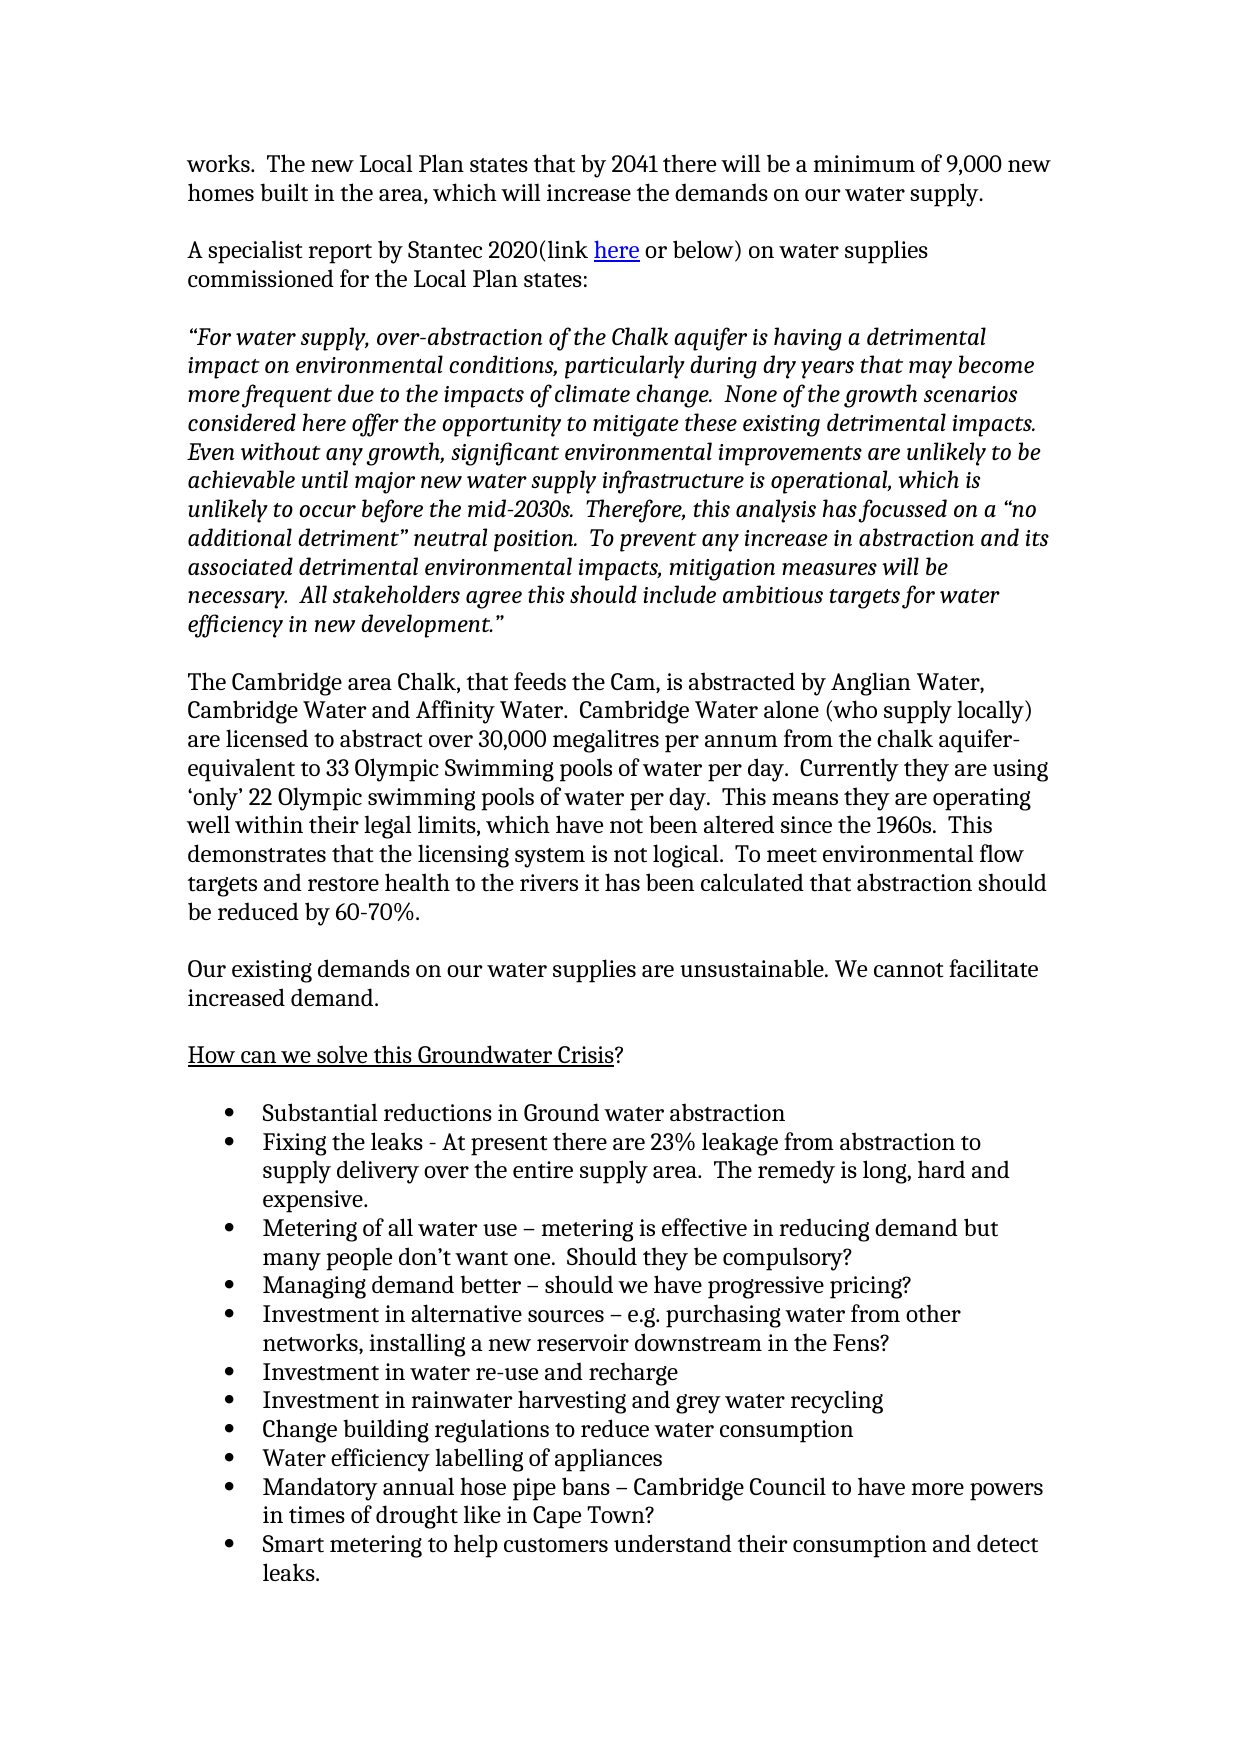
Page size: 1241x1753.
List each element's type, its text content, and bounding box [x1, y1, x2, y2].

list Mandatory annual hose pipe bans – Cambridge Council to have more powers in times of drought like in Cape Town? [225, 1472, 1053, 1530]
text A specialist report by Stantec 2020(link here or below) on water supplies commissioned for the Local Plan states: [187, 236, 1053, 294]
list Investment in rainwater harvesting and grey water recycling [225, 1386, 1053, 1415]
text How can we solve this Groundwater Crisis? [187, 1041, 1053, 1070]
list Managing demand better – should we have progressive pricing? [225, 1271, 1053, 1300]
list Water efficiency labelling of appliances [225, 1444, 1053, 1472]
text “For water supply, over-abstraction of the Chalk aquifer is having a detrimental impact on environmental conditions, particularly during dry years that may become more frequent due to the impacts of climate change. None of the growth scenarios considered here offer the opportunity to mitigate these existing detrimental impacts. Even without any growth, significant environmental improvements are unlikely to be achievable until major new water supply infrastructure is operational, which is unlikely to occur before the mid-2030s. Therefore, this analysis has focussed on a “no additional detriment” neutral position. To prevent any increase in abstraction and its associated detrimental environmental impacts, mitigation measures will be necessary. All stakeholders agree this should include ambitious targets for water efficiency in new development.” [187, 322, 1053, 639]
list Investment in alternative sources – e.g. purchasing water from other networks, installing a new reservoir downstream in the Fens? [225, 1300, 1053, 1357]
list Investment in water re-use and recharge [225, 1357, 1053, 1386]
list Change building regulations to reduce water consumption [225, 1415, 1053, 1444]
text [187, 150, 1053, 207]
list Smart metering to help customers understand their consumption and detect leaks. [225, 1530, 1053, 1587]
list Fixing the leaks - At present there are 23% leakage from abstraction to supply delivery over the entire supply area. The remedy is long, hard and expensive. [225, 1127, 1053, 1214]
text The Cambridge area Chalk, that feeds the Cam, is abstracted by Anglian Water, Cambridge Water and Affinity Water. Cambridge Water alone (who supply locally) are licensed to abstract over 30,000 megalitres per annum from the chalk aquifer- equivalent to 33 Olympic Swimming pools of water per day. Currently they are using ‘only’ 22 Olympic swimming pools of water per day. This means they are operating well within their legal limits, which have not been altered since the 1960s. This demonstrates that the licensing system is not logical. To meet environmental flow targets and restore health to the rivers it has been calculated that abstraction should be reduced by 60-70%. [187, 667, 1053, 926]
text Our existing demands on our water supplies are unsustainable. We cannot facilitate increased demand. [187, 955, 1053, 1012]
list Substantial reductions in Ground water abstraction [225, 1099, 1053, 1127]
list Metering of all water use – metering is effective in reducing demand but many people don’t want one. Should they be compulsory? [225, 1214, 1053, 1271]
